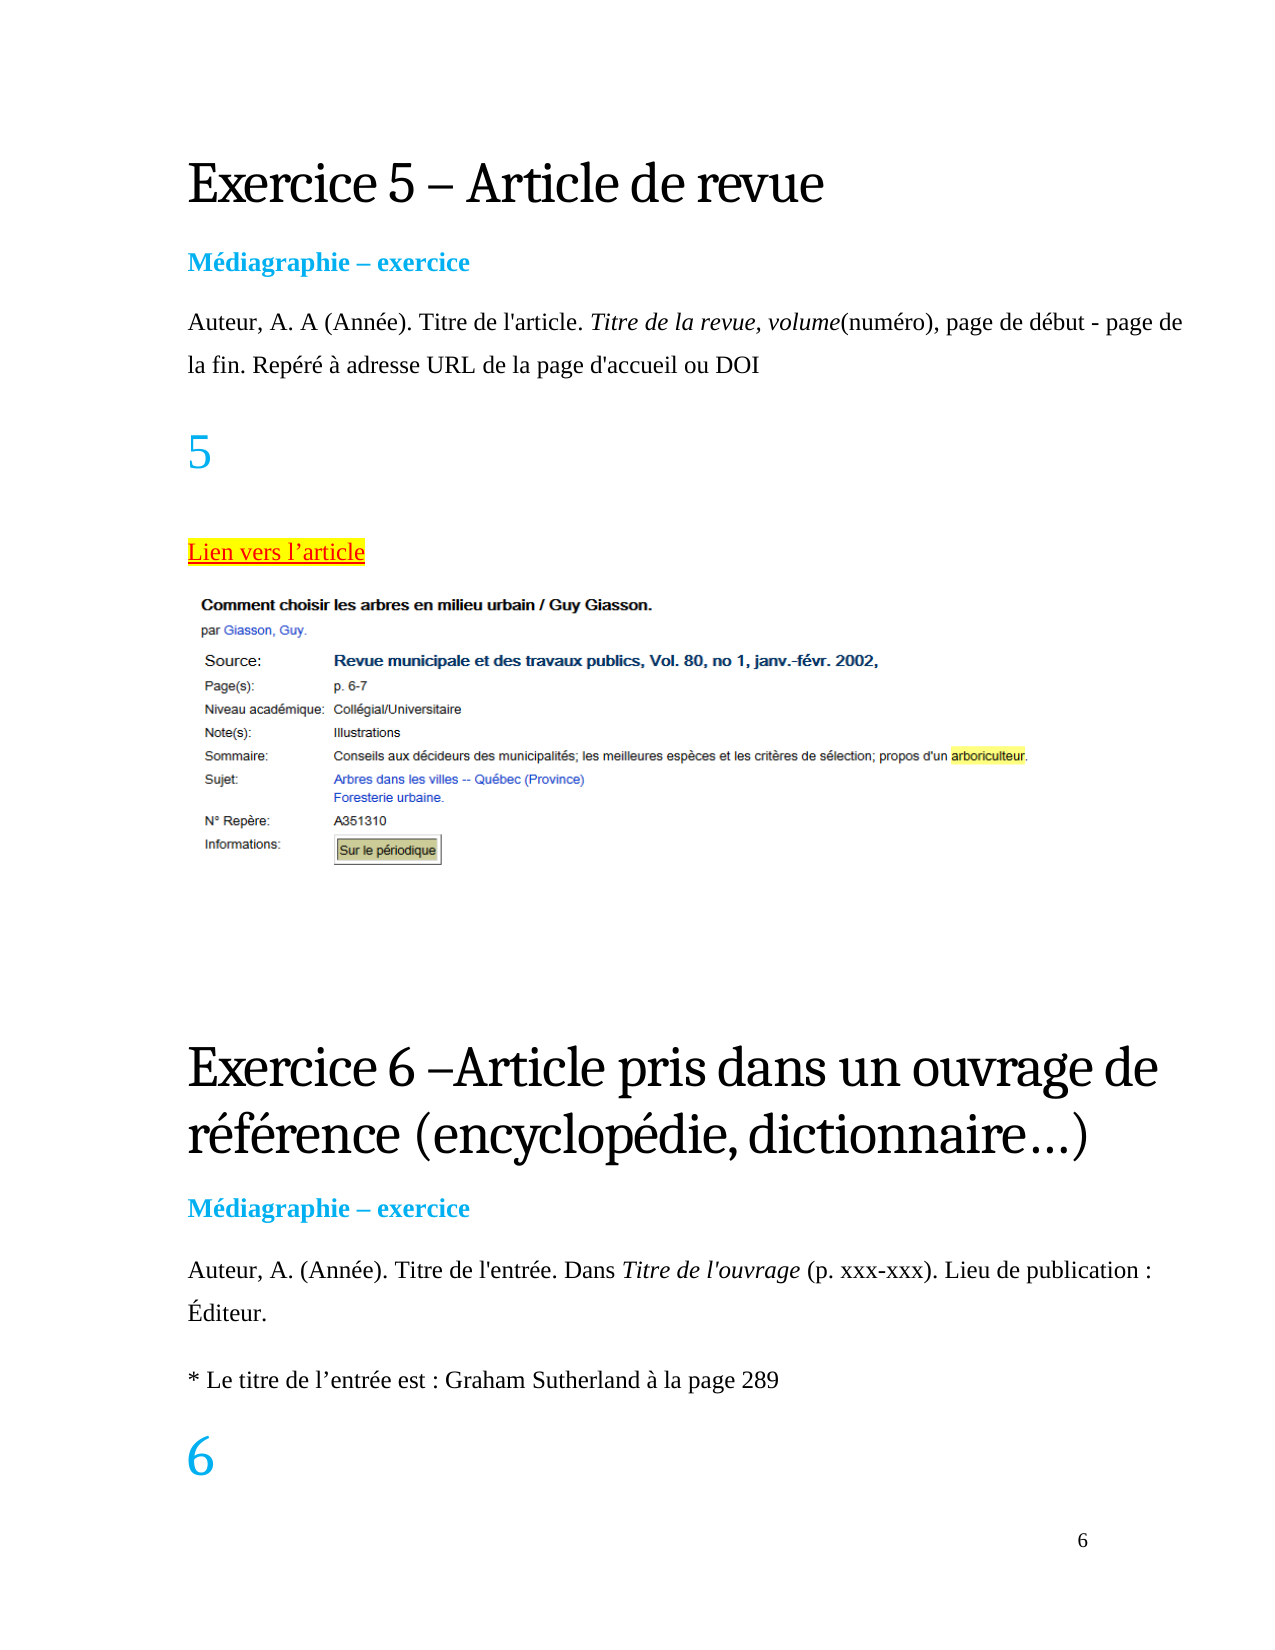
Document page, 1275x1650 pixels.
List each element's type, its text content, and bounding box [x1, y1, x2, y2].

text Médiagraphie – exercice [187, 1192, 1192, 1223]
text Lien vers l’article [187, 537, 1192, 566]
text * Le titre de l’entrée est : Graham Sutherland à la page 289 [187, 1365, 1192, 1394]
text 5 [187, 422, 1192, 479]
text Auteur, A. (Année). Titre de l'entrée. Dans Titre de l'ouvrage (p. xxx-xxx). Lieu de publication : Éditeur. [187, 1255, 1192, 1327]
title Exercice 6 –Article pris dans un ouvrage de référence (encyclopédie, dictionnaire…) [187, 1034, 1192, 1168]
text Auteur, A. A (Année). Titre de l'article. Titre de la revue, volume(numéro), page de début - page de la fin. Repéré à adresse URL de la page d'accueil ou DOI [187, 307, 1192, 378]
text Médiagraphie – exercice [187, 246, 1192, 277]
title Exercice 5 – Article de revue [187, 150, 1192, 217]
title 6 [187, 1422, 1192, 1489]
picture [187, 591, 1088, 874]
